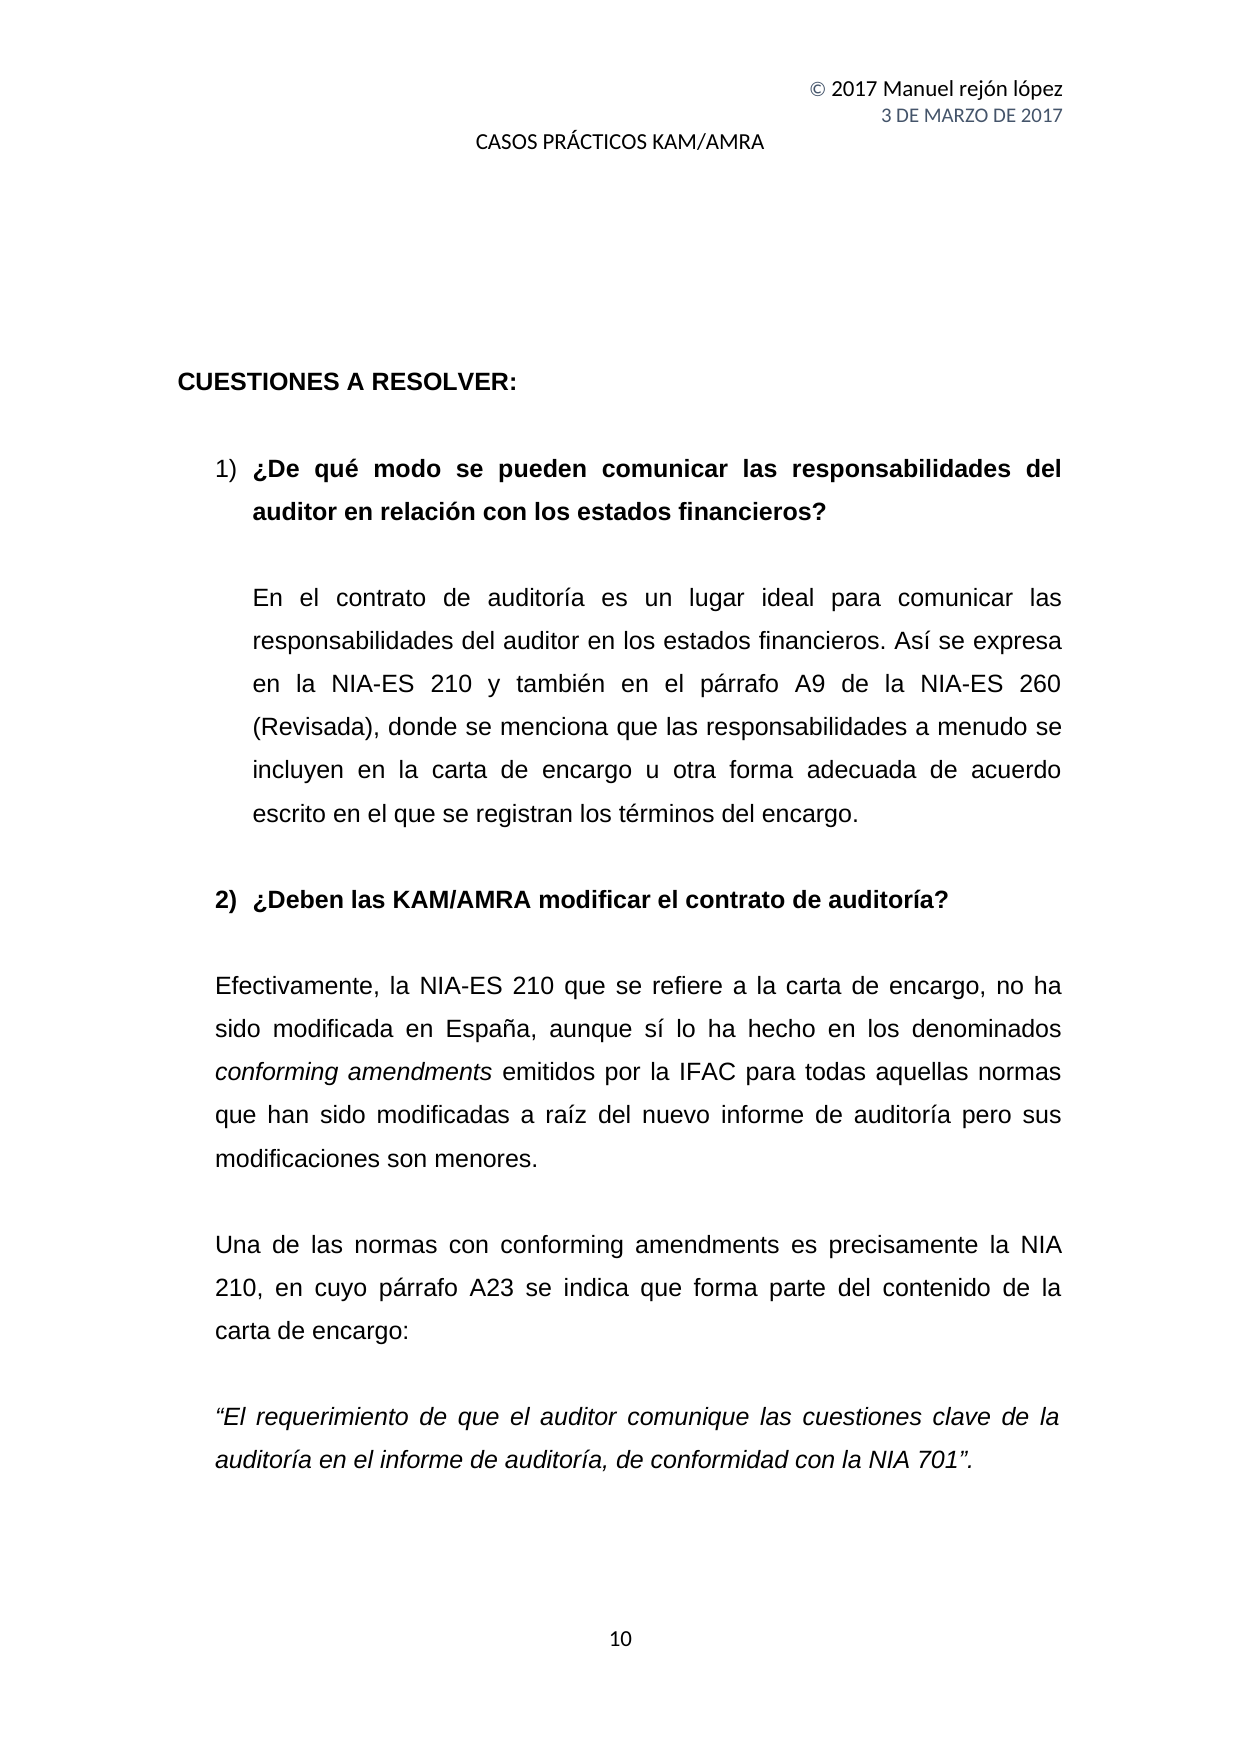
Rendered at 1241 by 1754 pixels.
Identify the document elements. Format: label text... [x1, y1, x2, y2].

list ¿De qué modo se pueden comunicar las responsabilidades del auditor en relación con los estados financieros? [215, 454, 1063, 526]
list ¿Deben las KAM/AMRA modificar el contrato de auditoría? [215, 885, 1063, 914]
text CUESTIONES A RESOLVER: [177, 367, 1063, 396]
list En el contrato de auditoría es un lugar ideal para comunicar las responsabilidades del auditor en los estados financieros. Así se expresa en la NIA-ES 210 y también en el párrafo A9 de la NIA-ES 260 (Revisada), donde se menciona que las responsabilidades a menudo se incluyen en la carta de encargo u otra forma adecuada de acuerdo escrito en el que se registran los términos del encargo. [252, 583, 1063, 827]
text Efectivamente, la NIA-ES 210 que se refiere a la carta de encargo, no ha sido modificada en España, aunque sí lo ha hecho en los denominados conforming amendments emitidos por la IFAC para todas aquellas normas que han sido modificadas a raíz del nuevo informe de auditoría pero sus modificaciones son menores. [215, 971, 1063, 1172]
text Una de las normas con conforming amendments es precisamente la NIA 210, en cuyo párrafo A23 se indica que forma parte del contenido de la carta de encargo: [215, 1230, 1063, 1345]
text “El requerimiento de que el auditor comunique las cuestiones clave de la auditoría en el informe de auditoría, de conformidad con la NIA 701”. [215, 1402, 1063, 1474]
